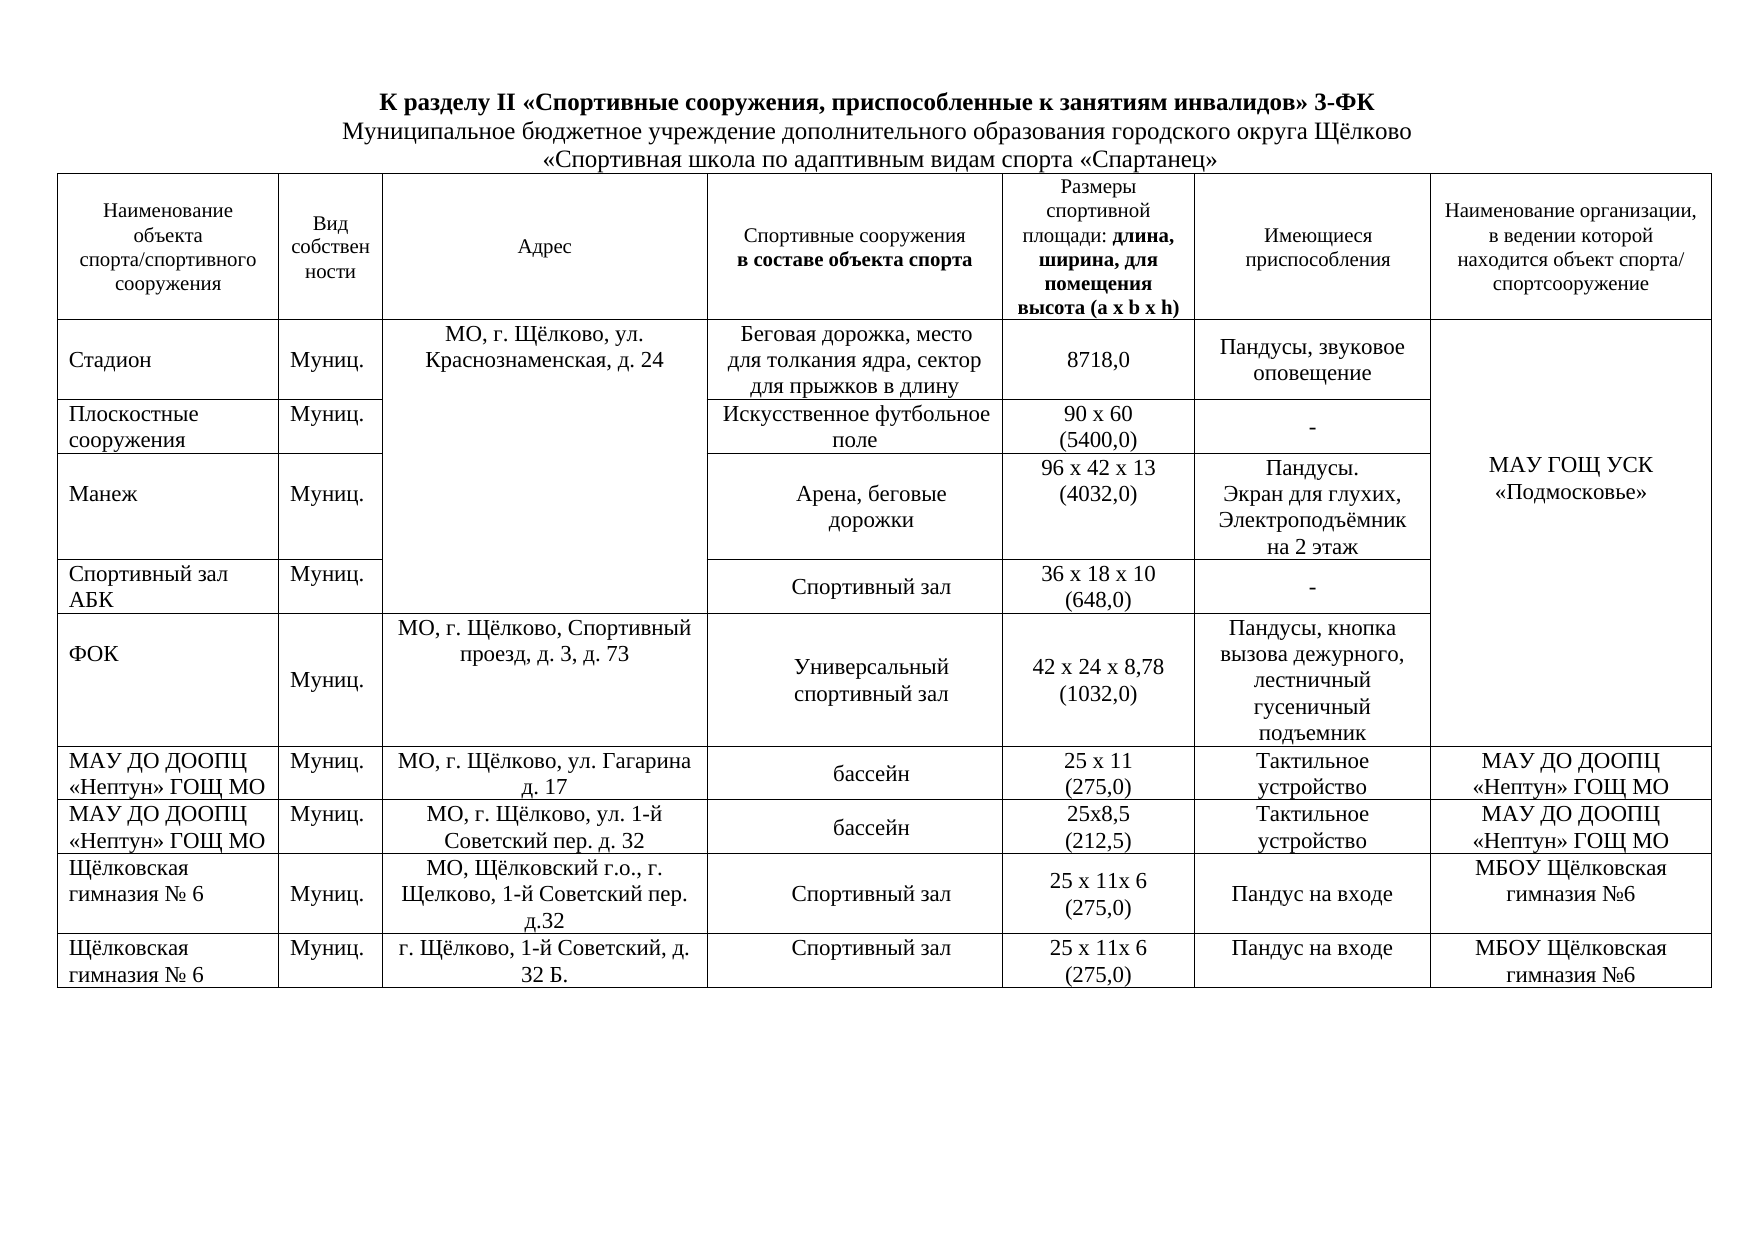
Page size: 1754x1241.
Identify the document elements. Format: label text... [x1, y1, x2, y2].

text «Спортивная школа по адаптивным видам спорта «Спартанец» [75, 144, 1679, 173]
table_cell МАУ ДО ДООПЦ «Нептун» ГОЩ МО [58, 747, 278, 799]
table_cell МАУ ГОЩ УСК «Подмосковье» [1431, 320, 1711, 746]
table_cell Универсальный спортивный зал [708, 614, 1002, 746]
table_cell Пандусы, звуковое оповещение [1195, 320, 1430, 399]
table_header Наименование организации, в ведении которой находится объект спорта/ спортсооружение [1431, 174, 1711, 319]
table_cell МО, г. Щёлково, Спортивный проезд, д. 3, д. 73 [383, 614, 707, 746]
table_cell Муниц. [279, 400, 382, 453]
table_cell Щёлковская гимназия № 6 [58, 854, 278, 933]
table_cell Арена, беговые дорожки [708, 454, 1002, 559]
table_cell Спортивный зал [708, 854, 1002, 933]
table_cell Щёлковская гимназия № 6 [58, 934, 278, 987]
table_cell 25 х 11х 6 (275,0) [1003, 854, 1194, 933]
table_cell Стадион [58, 320, 278, 399]
table_cell МБОУ Щёлковская гимназия №6 [1431, 854, 1711, 933]
table_cell Пандус на входе [1195, 934, 1430, 987]
table_cell МО, Щёлковский г.о., г. Щелково, 1-й Советский пер. д.32 [383, 854, 707, 933]
table_cell 25х8,5 (212,5) [1003, 800, 1194, 853]
table_cell Муниц. [279, 934, 382, 987]
table_cell Пандус на входе [1195, 854, 1430, 933]
table_cell МАУ ДО ДООПЦ «Нептун» ГОЩ МО [58, 800, 278, 853]
table_cell Муниц. [279, 854, 382, 933]
table_cell 25 х 11 (275,0) [1003, 747, 1194, 799]
table_cell МО, г. Щёлково, ул. Гагарина д. 17 [383, 747, 707, 799]
table_cell Муниц. [279, 614, 382, 746]
table_header Размеры спортивной площади: длина, ширина, для помещения высота (a х b х h) [1003, 174, 1194, 319]
table_header Адрес [383, 174, 707, 319]
table_cell - [1195, 560, 1430, 613]
table_cell Спортивный зал [708, 934, 1002, 987]
table_cell 36 х 18 х 10 (648,0) [1003, 560, 1194, 613]
table_cell ФОК [58, 614, 278, 746]
table_cell - [1195, 400, 1430, 453]
table_cell Пандусы, кнопка вызова дежурного, лестничный гусеничный подъемник [1195, 614, 1430, 746]
table_header Вид собственности [279, 174, 382, 319]
table_cell Искусственное футбольное поле [708, 400, 1002, 453]
table_cell Беговая дорожка, место для толкания ядра, сектор для прыжков в длину [708, 320, 1002, 399]
table_cell МАУ ДО ДООПЦ «Нептун» ГОЩ МО [1431, 800, 1711, 853]
table_cell Муниц. [279, 747, 382, 799]
table_cell бассейн [708, 747, 1002, 799]
table_cell Муниц. [279, 800, 382, 853]
table_cell Муниц. [279, 560, 382, 613]
table_cell 42 х 24 х 8,78 (1032,0) [1003, 614, 1194, 746]
table_cell 96 х 42 х 13 (4032,0) [1003, 454, 1194, 559]
table_cell Тактильное устройство [1195, 800, 1430, 853]
text Муниципальное бюджетное учреждение дополнительного образования городского округа Щёлково [75, 116, 1679, 144]
table_cell Тактильное устройство [1195, 747, 1430, 799]
table_cell 90 х 60 (5400,0) [1003, 400, 1194, 453]
table_cell Муниц. [279, 454, 382, 559]
table_cell бассейн [708, 800, 1002, 853]
table_header Спортивные сооружения в составе объекта спорта [708, 174, 1002, 319]
table_cell Манеж [58, 454, 278, 559]
table_cell МБОУ Щёлковская гимназия №6 [1431, 934, 1711, 987]
table_cell Спортивный зал АБК [58, 560, 278, 613]
table_cell МО, г. Щёлково, ул. 1-й Советский пер. д. 32 [383, 800, 707, 853]
table_cell Пандусы. Экран для глухих, Электроподъёмник на 2 этаж [1195, 454, 1430, 559]
table_cell 8718,0 [1003, 320, 1194, 399]
table_cell г. Щёлково, 1-й Советский, д. 32 Б. [383, 934, 707, 987]
table_cell Плоскостные сооружения [58, 400, 278, 453]
table_cell МО, г. Щёлково, ул. Краснознаменская, д. 24 [383, 320, 707, 613]
table_cell 25 х 11х 6 (275,0) [1003, 934, 1194, 987]
table_cell МАУ ДО ДООПЦ «Нептун» ГОЩ МО [1431, 747, 1711, 799]
text К разделу II «Спортивные сооружения, приспособленные к занятиям инвалидов» 3-ФК [75, 87, 1679, 116]
table_cell Муниц. [279, 320, 382, 399]
table_cell Спортивный зал [708, 560, 1002, 613]
table_header Имеющиеся приспособления [1195, 174, 1430, 319]
table_header Наименование объекта спорта/спортивного сооружения [58, 174, 278, 319]
